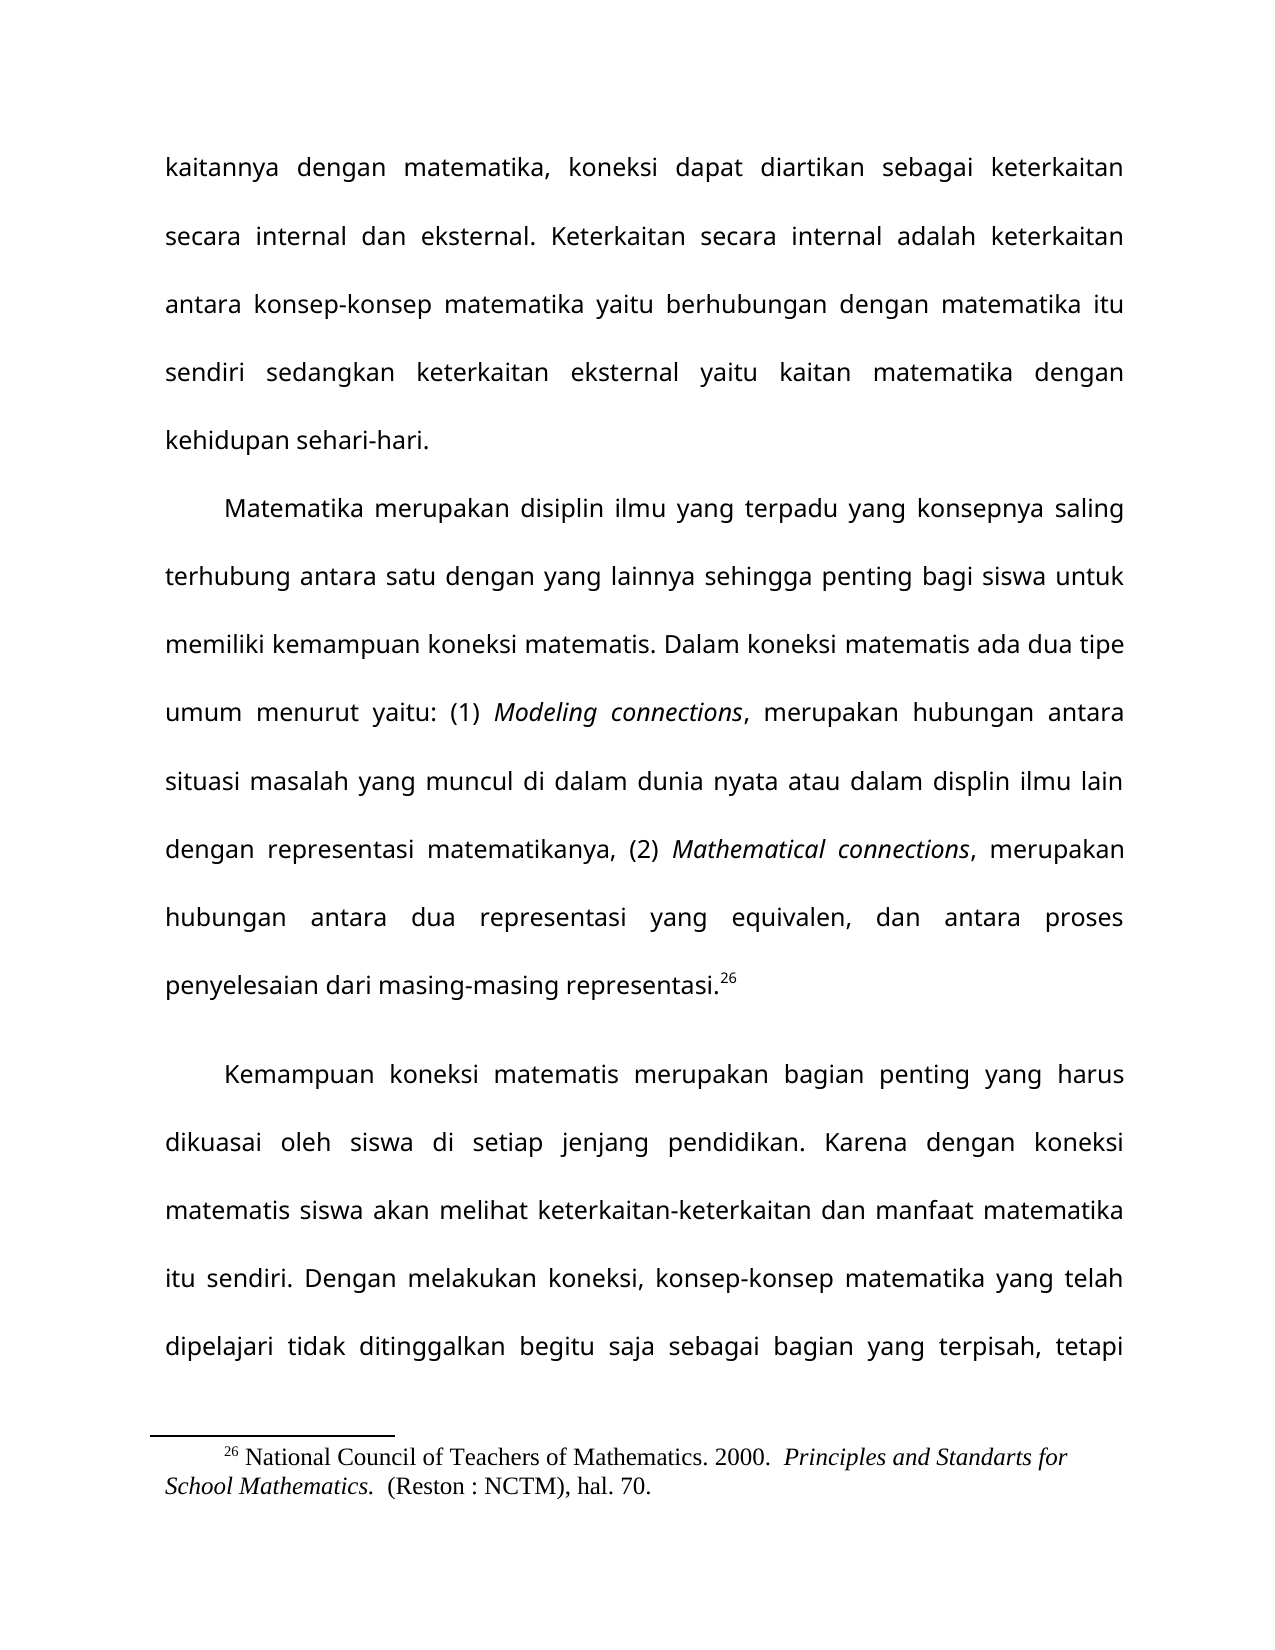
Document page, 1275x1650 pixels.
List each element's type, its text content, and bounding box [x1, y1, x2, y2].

list Matematika merupakan disiplin ilmu yang terpadu yang konsepnya saling terhubung antara satu dengan yang lainnya sehingga penting bagi siswa untuk memiliki kemampuan koneksi matematis. Dalam koneksi matematis ada dua tipe umum menurut yaitu: (1) Modeling connections, merupakan hubungan antara situasi masalah yang muncul di dalam dunia nyata atau dalam displin ilmu lain dengan representasi matematikanya, (2) Mathematical connections, merupakan hubungan antara dua representasi yang equivalen, dan antara proses penyelesaian dari masing-masing representasi. [165, 491, 1125, 1002]
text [165, 1056, 1125, 1363]
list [165, 150, 1125, 457]
